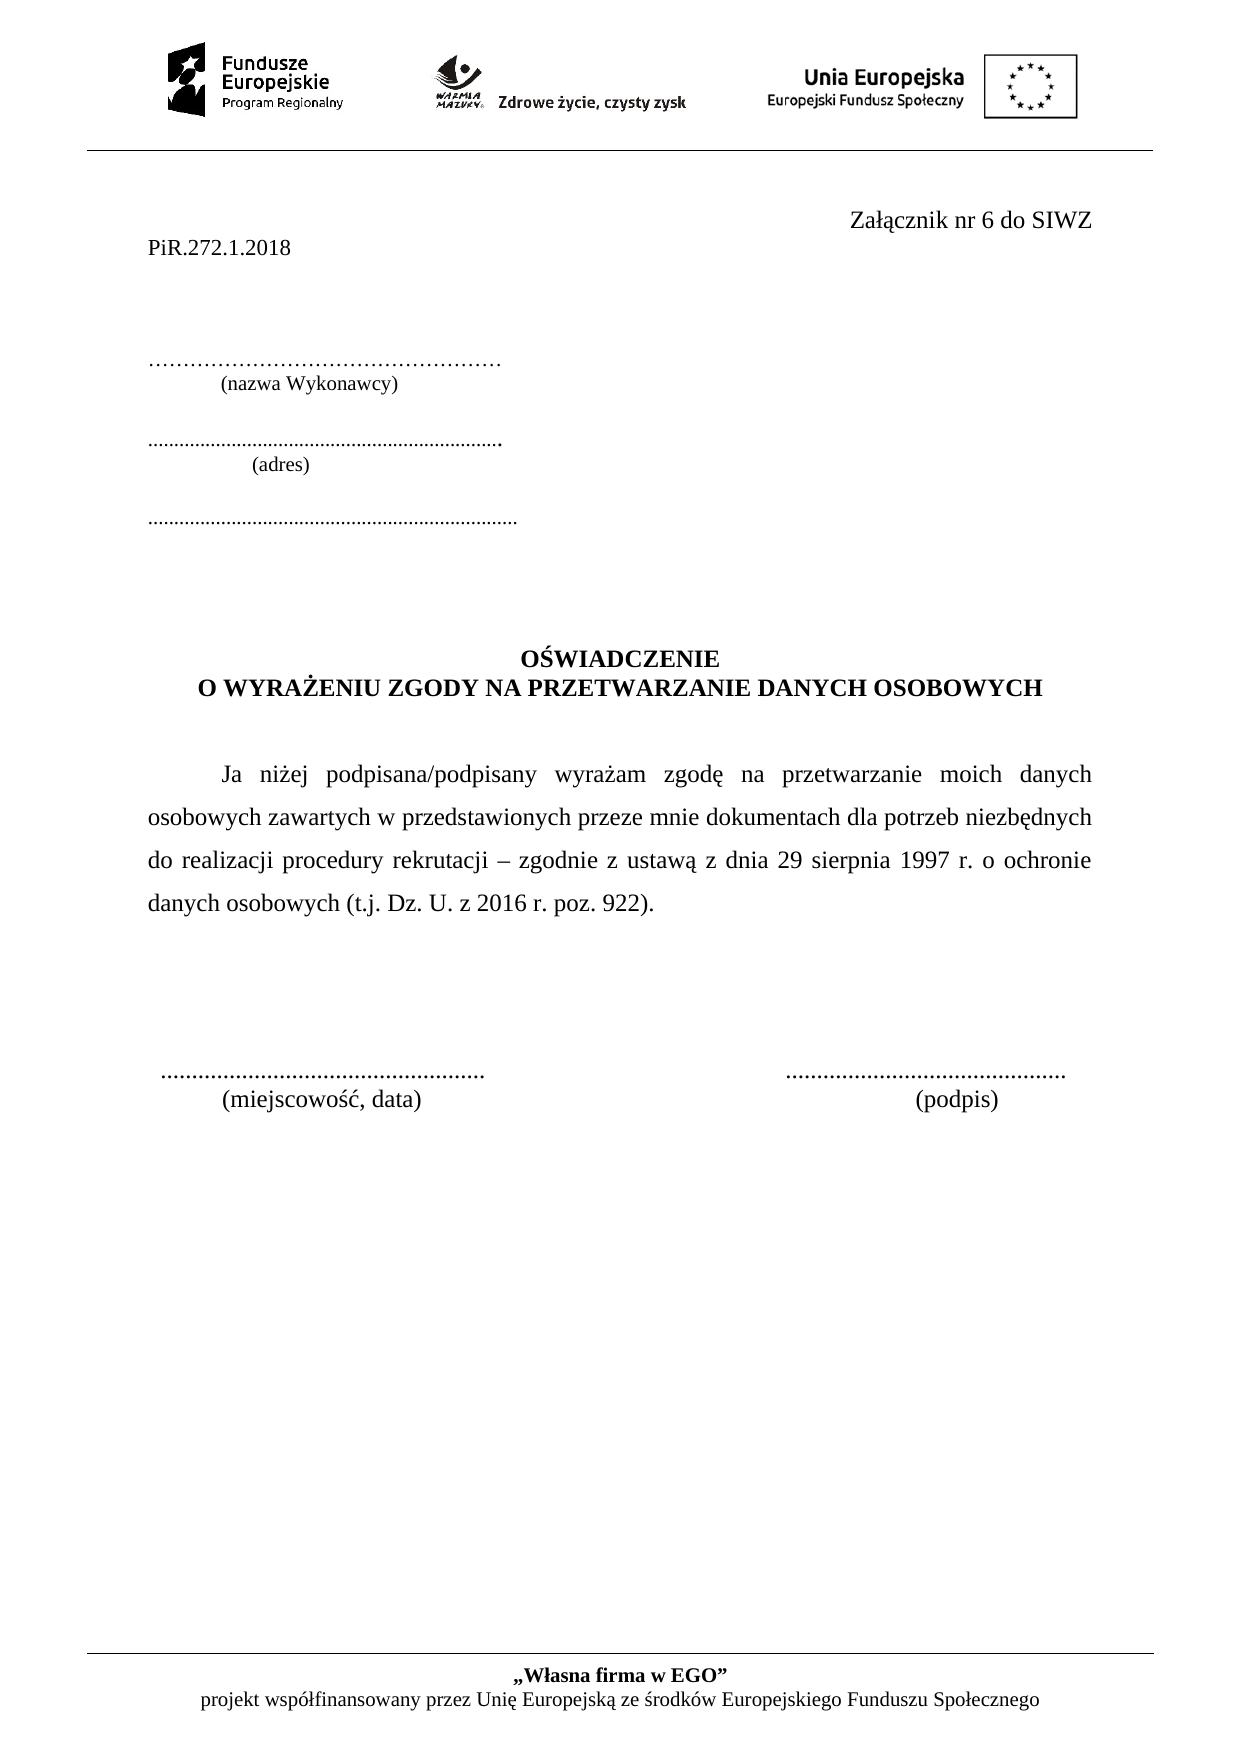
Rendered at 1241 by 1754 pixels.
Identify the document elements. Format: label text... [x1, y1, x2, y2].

text (miejscowość, data) (podpis) [222, 1084, 1092, 1113]
text .................................................... ............................................. [148, 1055, 1092, 1084]
text (adres) [148, 452, 1092, 476]
text …………………………………………… [148, 347, 1092, 371]
text Ja niżej podpisana/podpisany wyrażam zgodę na przetwarzanie moich danych osobowych zawartych w przedstawionych przeze mnie dokumentach dla potrzeb niezbędnych do realizacji procedury rekrutacji – zgodnie z ustawą z dnia 29 sierpnia 1997 r. o ochronie danych osobowych (t.j. Dz. U. z 2016 r. poz. 922). [148, 759, 1092, 917]
text (nazwa Wykonawcy) [148, 371, 1092, 395]
picture [416, 40, 700, 122]
text PiR.272.1.2018 [148, 234, 1092, 260]
text ....................................................................... [148, 505, 1092, 529]
text OŚWIADCZENIE [148, 644, 1092, 673]
text O WYRAŻENIU ZGODY NA PRZETWARZANIE DANYCH OSOBOWYCH [148, 673, 1092, 702]
text .................................................................... [148, 423, 1092, 452]
picture [149, 23, 361, 135]
text Załącznik nr 6 do SIWZ [148, 205, 1092, 234]
picture [746, 32, 1097, 140]
